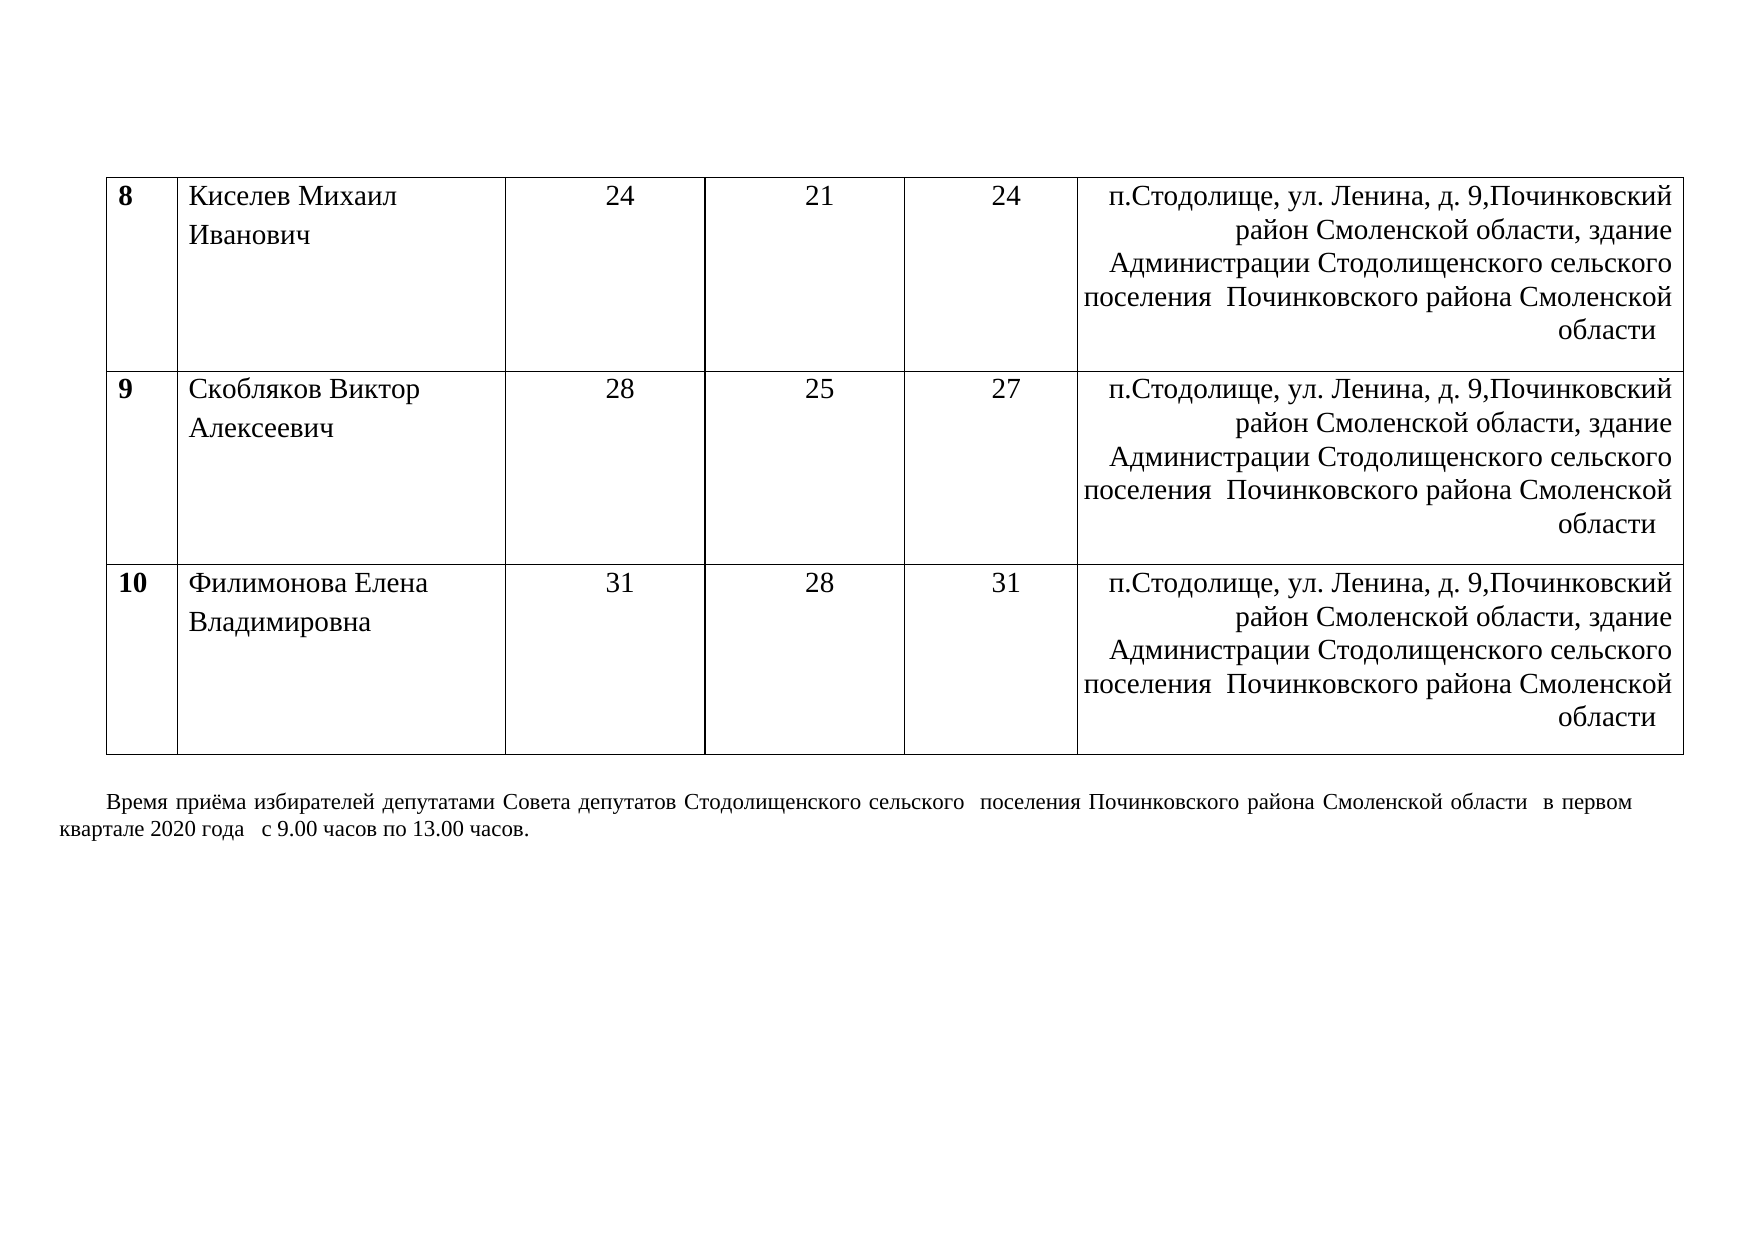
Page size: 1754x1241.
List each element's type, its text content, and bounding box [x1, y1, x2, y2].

table_cell 24 [905, 178, 1077, 371]
table_cell 9 [107, 372, 177, 564]
table_cell 28 [706, 565, 904, 754]
table_cell 10 [107, 565, 177, 754]
table_cell 31 [905, 565, 1077, 754]
table_cell 25 [706, 372, 904, 564]
table_cell 31 [506, 565, 704, 754]
table_cell Киселев Михаил Иванович [178, 178, 505, 371]
table_cell 24 [506, 178, 704, 371]
table_cell 27 [905, 372, 1077, 564]
table_cell 21 [706, 178, 904, 371]
table_cell 28 [506, 372, 704, 564]
table_cell Филимонова Елена Владимировна [178, 565, 505, 754]
table_cell 8 [107, 178, 177, 371]
text Время приёма избирателей депутатами Совета депутатов Стодолищенского сельского поселения Починковского района Смоленской области в первом квартале 2020 года с 9.00 часов по 13.00 часов. [59, 788, 1636, 841]
table_cell Скобляков Виктор Алексеевич [178, 372, 505, 564]
